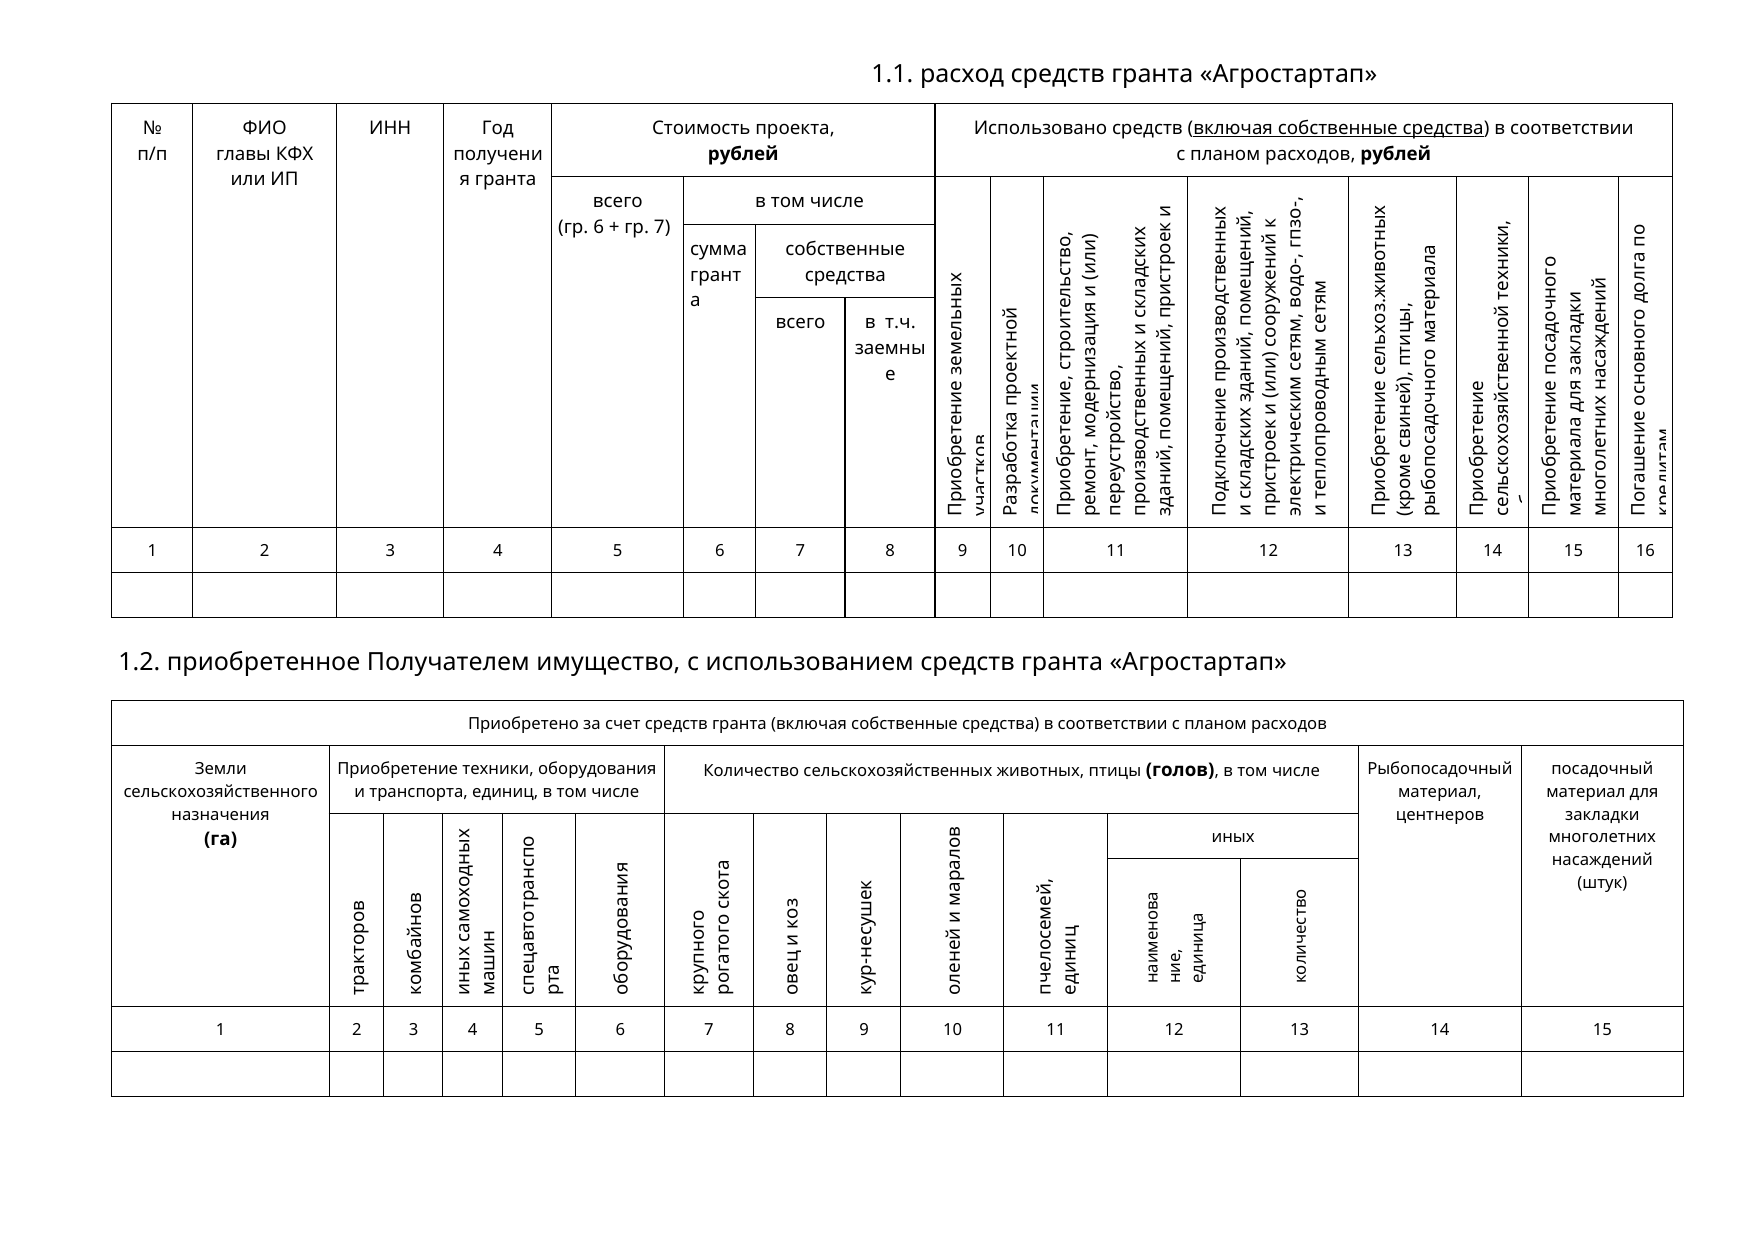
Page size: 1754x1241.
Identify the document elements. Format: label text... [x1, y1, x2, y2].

table_cell [827, 1052, 900, 1096]
table_cell 16 [1619, 528, 1672, 572]
table_header ИНН [337, 104, 443, 527]
table_cell 4 [443, 1007, 502, 1051]
table_cell пчелосемей, единиц [1004, 814, 1107, 1006]
table_cell [901, 1052, 1003, 1096]
text 1.1. расход средств гранта «Агростартап» [871, 56, 1651, 90]
table_cell [1359, 1052, 1521, 1096]
table_cell спецавтотранспорта [503, 814, 575, 1006]
table_cell [684, 573, 755, 617]
table_cell 10 [901, 1007, 1003, 1051]
table_cell Подключение производственных и складских зданий, помещений, пристроек и (или) сооружений к электрическим сетям, водо-, гпзо-, и теплопроводным сетям [1188, 177, 1348, 527]
table_cell комбайнов [384, 814, 442, 1006]
table_cell 14 [1359, 1007, 1521, 1051]
table_cell кур-несушек [827, 814, 900, 1006]
table_cell [384, 1052, 442, 1096]
table_cell [552, 573, 683, 617]
table_cell Рыбопосадочный материал, центнеров [1359, 746, 1521, 1006]
table_cell Земли сельскохозяйственного назначения (га) [112, 746, 329, 1006]
table_cell Погашение основного долга по кредитам [1619, 177, 1672, 527]
table_cell [1044, 573, 1187, 617]
table_cell 9 [827, 1007, 900, 1051]
table_cell оборудования [576, 814, 664, 1006]
table_cell 12 [1108, 1007, 1240, 1051]
table_cell 6 [684, 528, 755, 572]
table_cell 5 [552, 528, 683, 572]
table_cell [991, 573, 1043, 617]
table_cell [112, 573, 192, 617]
table_cell [330, 1052, 383, 1096]
table_cell оленей и маралов [901, 814, 1003, 1006]
table_cell [1241, 1052, 1358, 1096]
table_cell 13 [1349, 528, 1456, 572]
table_cell 13 [1241, 1007, 1358, 1051]
table_cell в том числе [684, 177, 934, 224]
table_cell сумма гранта [684, 225, 755, 527]
table_cell количество [1241, 859, 1358, 1006]
table_cell [754, 1052, 826, 1096]
table_cell [665, 1052, 753, 1096]
table_header № п/п [112, 104, 192, 527]
table_cell [112, 1052, 329, 1096]
table_cell 1 [112, 528, 192, 572]
table_header ФИО главы КФХ или ИП [193, 104, 336, 527]
table_cell 4 [444, 528, 551, 572]
table_cell 5 [503, 1007, 575, 1051]
table_cell [193, 573, 336, 617]
table_cell всего (гр. 6 + гр. 7) [552, 177, 683, 527]
table_cell [1188, 573, 1348, 617]
table_cell 12 [1188, 528, 1348, 572]
table_cell Количество сельскохозяйственных животных, птицы (голов), в том числе [665, 746, 1358, 813]
table_cell [1108, 1052, 1240, 1096]
table_cell Приобретение сельхоз.животных (кроме свиней), птицы, рыбопосадочного материала [1349, 177, 1456, 527]
table_header Год получения гранта [444, 104, 551, 527]
table_cell наименование, единица [1108, 859, 1240, 1006]
table_cell 15 [1529, 528, 1618, 572]
table_header Стоимость проекта, рублей [552, 104, 934, 176]
table_header Приобретено за счет средств гранта (включая собственные средства) в соответствии с планом расходов [112, 701, 1683, 745]
table_cell 9 [936, 528, 990, 572]
table_cell [846, 573, 934, 617]
table_cell [936, 573, 990, 617]
table_cell в т.ч. заемные [846, 298, 934, 527]
table_cell 11 [1044, 528, 1187, 572]
table_cell [503, 1052, 575, 1096]
table_cell 6 [576, 1007, 664, 1051]
text 1.2. приобретенное Получателем имущество, с использованием средств гранта «Агростартап» [118, 643, 1624, 677]
table_cell Приобретение посадочного материала для закладки многолетних насаждений [1529, 177, 1618, 527]
table_cell тракторов [330, 814, 383, 1006]
table_cell иных самоходных машин [443, 814, 502, 1006]
table_cell [1004, 1052, 1107, 1096]
table_cell [576, 1052, 664, 1096]
table_cell [1619, 573, 1672, 617]
table_cell 3 [384, 1007, 442, 1051]
table_cell крупного рогатого скота [665, 814, 753, 1006]
table_cell Разработка проектной документации [991, 177, 1043, 527]
table_cell 10 [991, 528, 1043, 572]
table_cell [337, 573, 443, 617]
table_cell овец и коз [754, 814, 826, 1006]
table_cell всего [756, 298, 844, 527]
table_cell 1 [112, 1007, 329, 1051]
table_cell 15 [1522, 1007, 1683, 1051]
table_cell Приобретение земельных участков [936, 177, 990, 527]
table_cell посадочный материал для закладки многолетних насаждений (штук) [1522, 746, 1683, 1006]
table_cell [1522, 1052, 1683, 1096]
table_cell [1349, 573, 1456, 617]
table_cell Приобретение сельскохозяйственной техники, оборудования и транспорта [1457, 177, 1528, 527]
table_cell 2 [330, 1007, 383, 1051]
table_header Использовано средств (включая собственные средства) в соответствии с планом расходов, рублей [936, 104, 1672, 176]
table_cell [444, 573, 551, 617]
table_cell [443, 1052, 502, 1096]
table_cell 11 [1004, 1007, 1107, 1051]
table_cell 14 [1457, 528, 1528, 572]
table_cell иных [1108, 814, 1358, 858]
table_cell 2 [193, 528, 336, 572]
table_cell собственные средства [756, 225, 934, 297]
table_cell Приобретение, строительство, ремонт, модернизация и (или) переустройство, производственных и складских зданий, помещений, пристроек и сооружений [1044, 177, 1187, 527]
table_cell 7 [756, 528, 844, 572]
table_cell 3 [337, 528, 443, 572]
table_cell Приобретение техники, оборудования и транспорта, единиц, в том числе [330, 746, 664, 813]
table_cell [1529, 573, 1618, 617]
table_cell [756, 573, 844, 617]
table_cell [1457, 573, 1528, 617]
table_cell 7 [665, 1007, 753, 1051]
table_cell 8 [754, 1007, 826, 1051]
table_cell 8 [846, 528, 934, 572]
